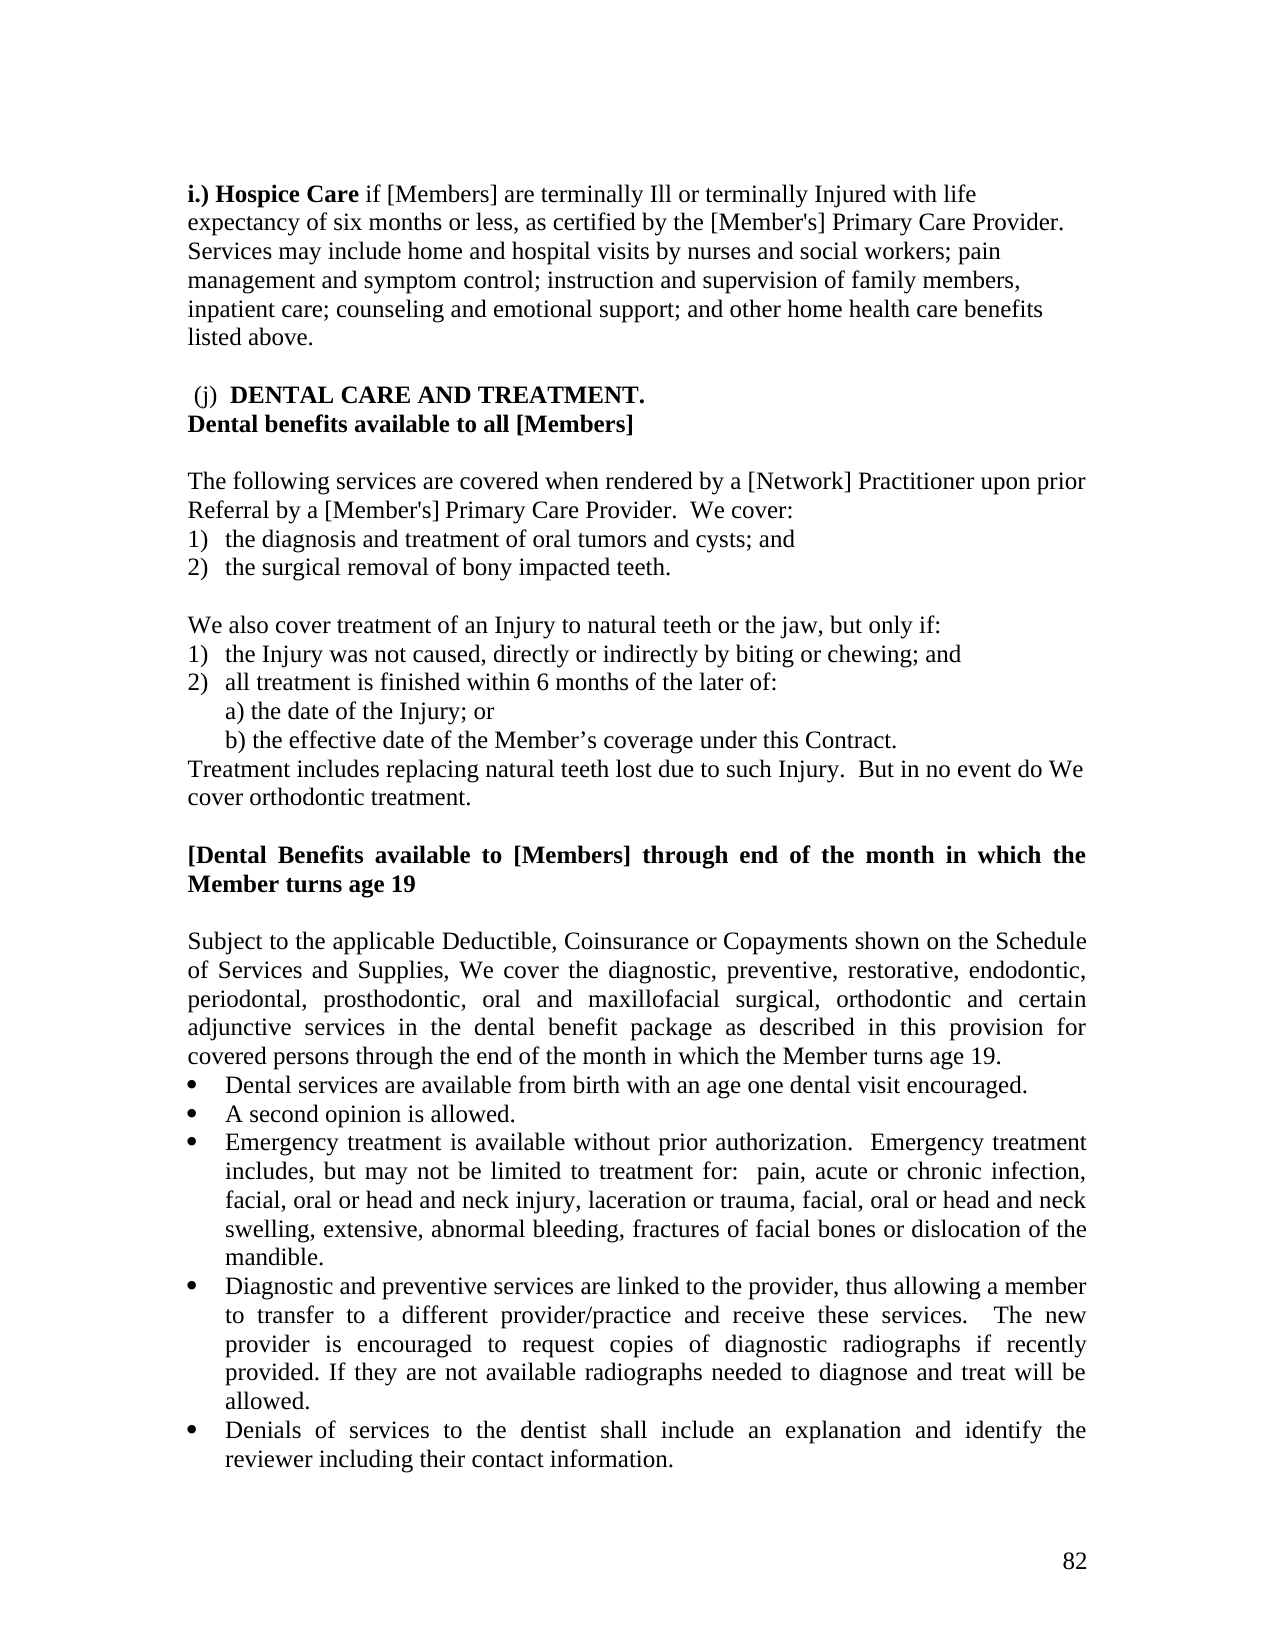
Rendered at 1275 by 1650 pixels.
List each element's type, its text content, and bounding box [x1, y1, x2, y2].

list all treatment is finished within 6 months of the later of: [187, 667, 1087, 696]
text [Dental Benefits available to [Members] through end of the month in which the Member turns age 19 [187, 840, 1087, 897]
list Emergency treatment is available without prior authorization. Emergency treatment includes, but may not be limited to treatment for: pain, acute or chronic infection, facial, oral or head and neck injury, laceration or trauma, facial, oral or head and neck swelling, extensive, abnormal bleeding, fractures of facial bones or dislocation of the mandible. [187, 1127, 1087, 1271]
list the diagnosis and treatment of oral tumors and cysts; and [187, 524, 1087, 552]
text Dental benefits available to all [Members] [187, 409, 1087, 437]
text Subject to the applicable Deductible, Coinsurance or Copayments shown on the Schedule of Services and Supplies, We cover the diagnostic, preventive, restorative, endodontic, periodontal, prosthodontic, oral and maxillofacial surgical, orthodontic and certain adjunctive services in the dental benefit package as described in this provision for covered persons through the end of the month in which the Member turns age 19. [187, 926, 1087, 1070]
text (j) DENTAL CARE AND TREATMENT. [187, 380, 1087, 409]
text We also cover treatment of an Injury to natural teeth or the jaw, but only if: [187, 610, 1087, 639]
list Dental services are available from birth with an age one dental visit encouraged. [187, 1070, 1087, 1099]
text Treatment includes replacing natural teeth lost due to such Injury. But in no event do We cover orthodontic treatment. [187, 754, 1087, 811]
list the surgical removal of bony impacted teeth. [187, 552, 1087, 581]
text a) the date of the Injury; or [225, 696, 1087, 725]
text The following services are covered when rendered by a [Network] Practitioner upon prior Referral by a [Member's] Primary Care Provider. We cover: [187, 466, 1087, 524]
list A second opinion is allowed. [187, 1099, 1087, 1127]
list the Injury was not caused, directly or indirectly by biting or chewing; and [187, 639, 1087, 667]
list Denials of services to the dentist shall include an explanation and identify the reviewer including their contact information. [187, 1415, 1087, 1472]
list Diagnostic and preventive services are linked to the provider, thus allowing a member to transfer to a different provider/practice and receive these services. The new provider is encouraged to request copies of diagnostic radiographs if recently provided. If they are not available radiographs needed to diagnose and treat will be allowed. [187, 1271, 1087, 1415]
text b) the effective date of the Member’s coverage under this Contract. [225, 725, 1087, 754]
text i.) Hospice Care if [Members] are terminally Ill or terminally Injured with life expectancy of six months or less, as certified by the [Member's] Primary Care Provider. Services may include home and hospital visits by nurses and social workers; pain management and symptom control; instruction and supervision of family members, inpatient care; counseling and emotional support; and other home health care benefits listed above. [187, 179, 1087, 351]
